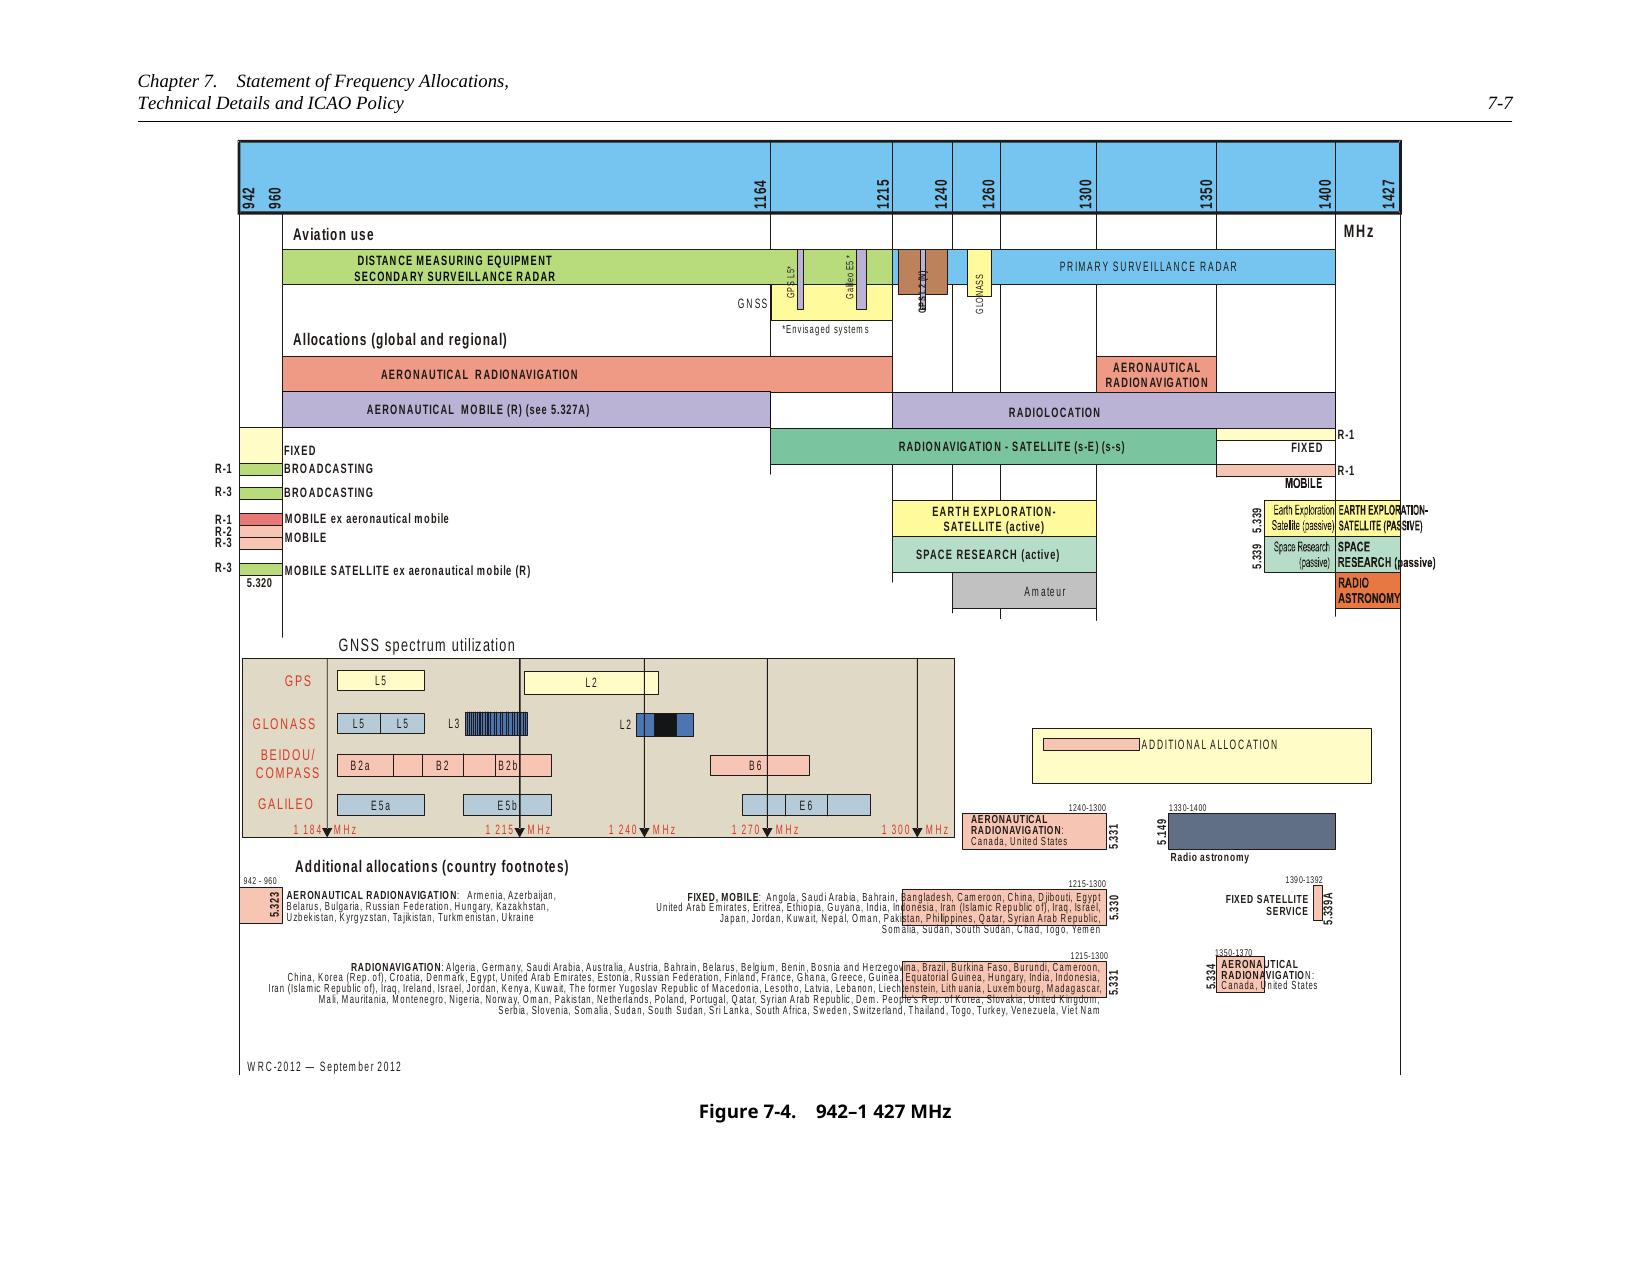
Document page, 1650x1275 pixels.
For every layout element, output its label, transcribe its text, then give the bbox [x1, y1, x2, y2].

text Figure 7-4. 942–1 427 MHz [137, 1100, 1512, 1123]
